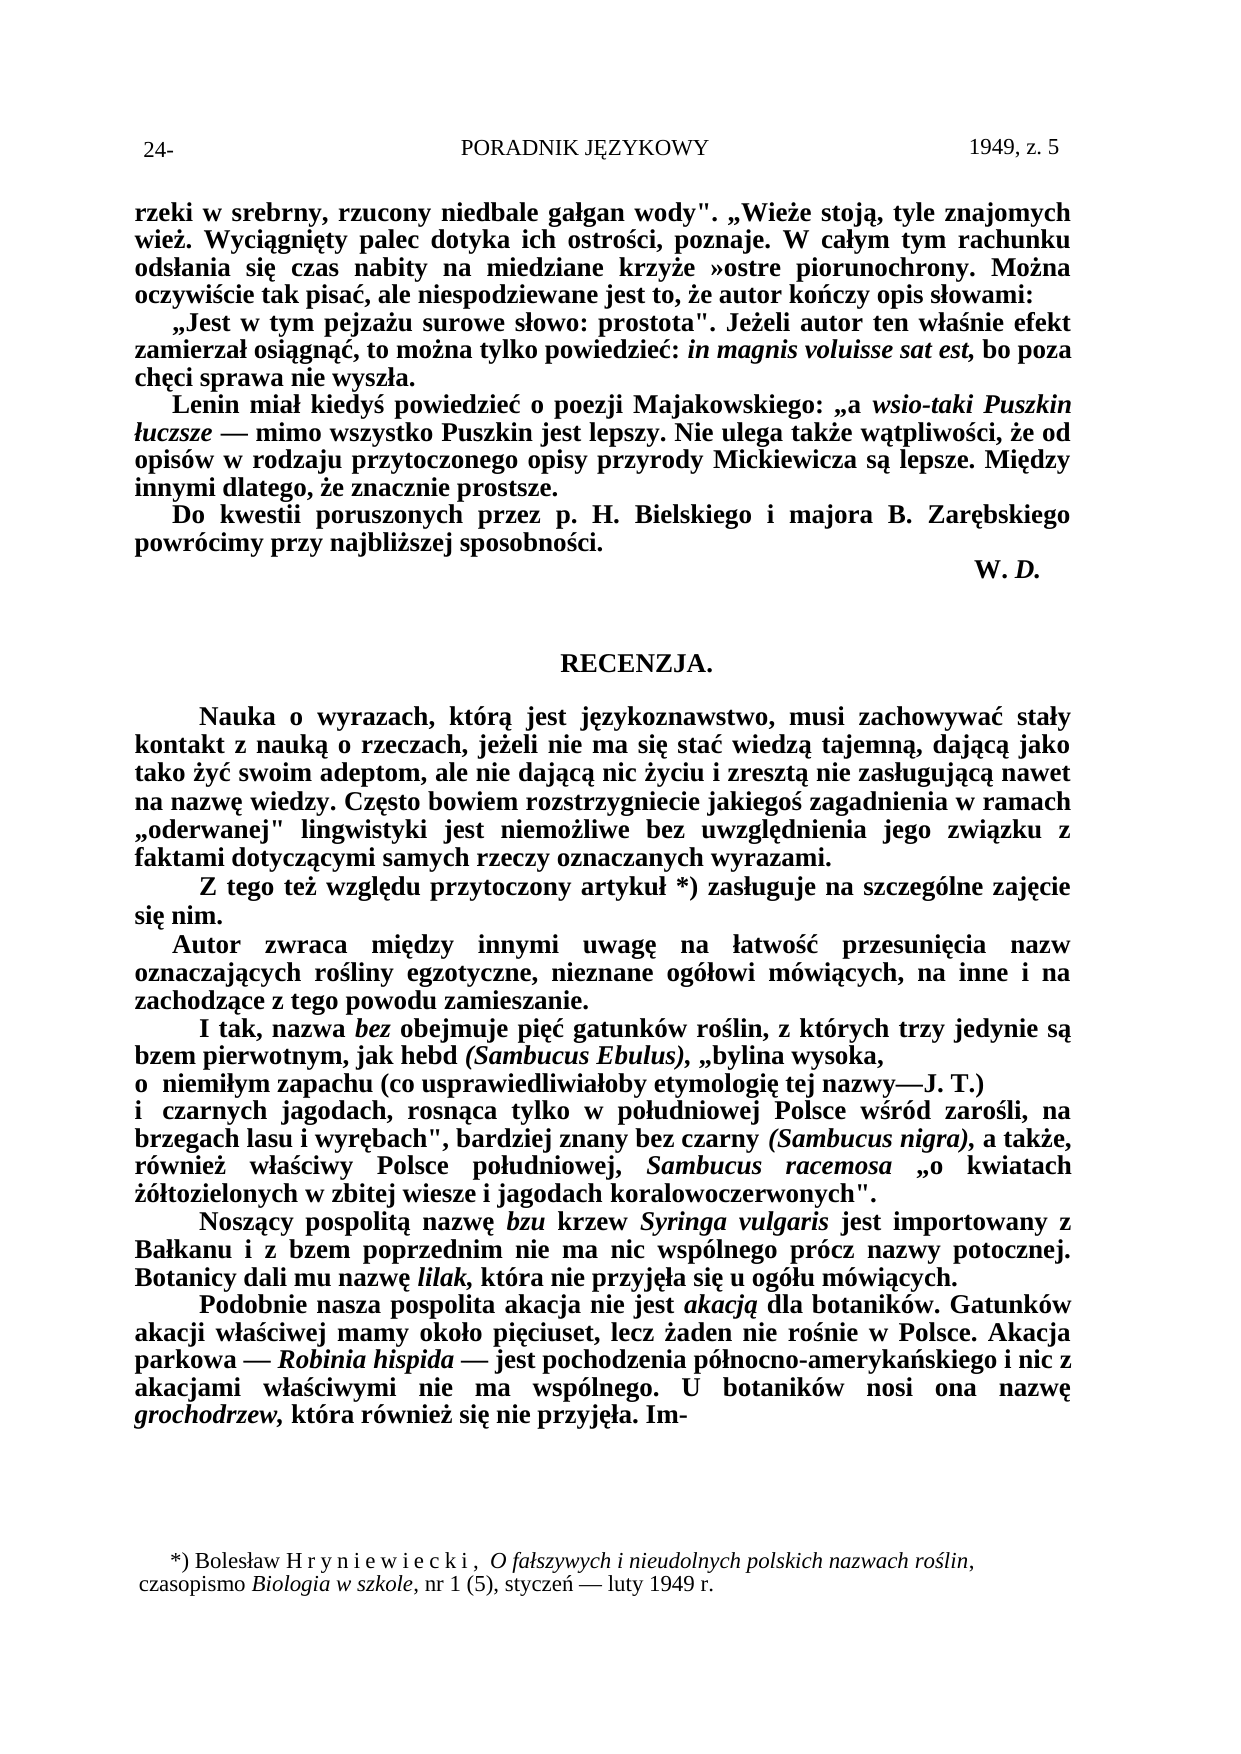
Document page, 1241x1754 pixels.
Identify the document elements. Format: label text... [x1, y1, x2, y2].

text W. D. [974, 557, 1109, 584]
text Lenin miał kiedyś powiedzieć o poezji Majakowskiego: „a wsio-taki Риszkin łuczsze — mimo wszystko Puszkin jest lepszy. Nie ulega także wątpliwości, że od opisów w rodzaju przytoczonego opisy przyrody Mickiewicza są lepsze. Między innymi dlatego, że znacznie prostsze. [134, 392, 1072, 502]
text o niemiłym zapachu (co usprawiedliwiałoby etymologię tej nazwy—J. T.) [134, 1070, 1109, 1097]
text *) Bolesław Hryniewiecki, O fałszywych i nieudolnych polskich nazwach roślin, czasopismo Biologia w szkole, nr 1 (5), styczeń — luty 1949 r. [139, 1551, 1073, 1596]
text i czarnych jagodach, rosnąca tylko w południowej Polsce wśród zarośli, na brzegach lasu i wyrębach", bardziej znany bez czarny (Sambucus nigra), a także, również właściwy Polsce południowej, Sambucus racemosa „o kwiatach żółtozielonych w zbitej wiesze i jagodach koralowoczerwonych". [134, 1097, 1072, 1207]
text 24- [143, 139, 174, 162]
text PORADNIK JĘZYKOWY [461, 137, 709, 160]
text Autor zwraca między innymi uwagę na łatwość przesunięcia nazw oznaczających rośliny egzotyczne, nieznane ogółowi mówiących, na inne i na zachodzące z tego powodu zamieszanie. [134, 931, 1072, 1015]
text RECENZJA. [163, 651, 1109, 678]
text 1949, z. 5 [969, 136, 1059, 159]
text Noszący pospolitą nazwę bzu krzew Syringa vulgaris jest importowany z Bałkanu i z bzem poprzednim nie ma nic wspólnego prócz nazwy potocznej. Botanicy dali mu nazwę lilak, która nie przyjęła się u ogółu mówiących. [134, 1207, 1072, 1292]
text „Jest w tym pejzażu surowe słowo: prostota". Jeżeli autor ten właśnie efekt zamierzał osiągnąć, to można tylko powiedzieć: in magnis voluisse sat est, bo poza chęci sprawa nie wyszła. [134, 309, 1072, 392]
text rzeki w srebrny, rzucony niedbale gałgan wody". „Wieże stoją, tyle znajomych wież. Wyciągnięty palec dotyka ich ostrości, poznaje. W całym tym rachunku odsłania się czas nabity na miedziane krzyże »ostre piorunochrony. Można oczywiście tak pisać, ale niespodziewane jest to, że autor kończy opis słowami: [134, 199, 1072, 309]
text Podobnie nasza pospolita akacja nie jest akacją dla botaników. Gatunków akacji właściwej mamy około pięciuset, lecz żaden nie rośnie w Polsce. Akacja parkowa — Robinia hispida — jest pochodzenia północno-amerykańskiego i nic z akacjami właściwymi nie ma wspólnego. U botaników nosi ona nazwę grochodrzew, która również się nie przyjęła. Im- [134, 1292, 1072, 1429]
text Nauka o wyrazach, którą jest językoznawstwo, musi zachowywać stały kontakt z nauką o rzeczach, jeżeli nie ma się stać wiedzą tajemną, dającą jako tako żyć swoim adeptom, ale nie dającą nic życiu i zresztą nie zasługującą nawet na nazwę wiedzy. Często bowiem rozstrzygniecie jakiegoś zagadnienia w ramach „oderwanej" lingwistyki jest niemożliwe bez uwzględnienia jego związku z faktami dotyczącymi samych rzeczy oznaczanych wyrazami. [134, 703, 1072, 872]
text Do kwestii poruszonych przez p. H. Bielskiego i majora B. Zarębskiego powrócimy przy najbliższej sposobności. [134, 502, 1072, 557]
text I tak, nazwa bez obejmuje pięć gatunków roślin, z których trzy jedynie są bzem pierwotnym, jak hebd (Sambucus Ebulus), „bylina wysoka, [134, 1015, 1072, 1070]
text Z tego też względu przytoczony artykuł *) zasługuje na szczególne zajęcie się nim. [134, 872, 1072, 931]
